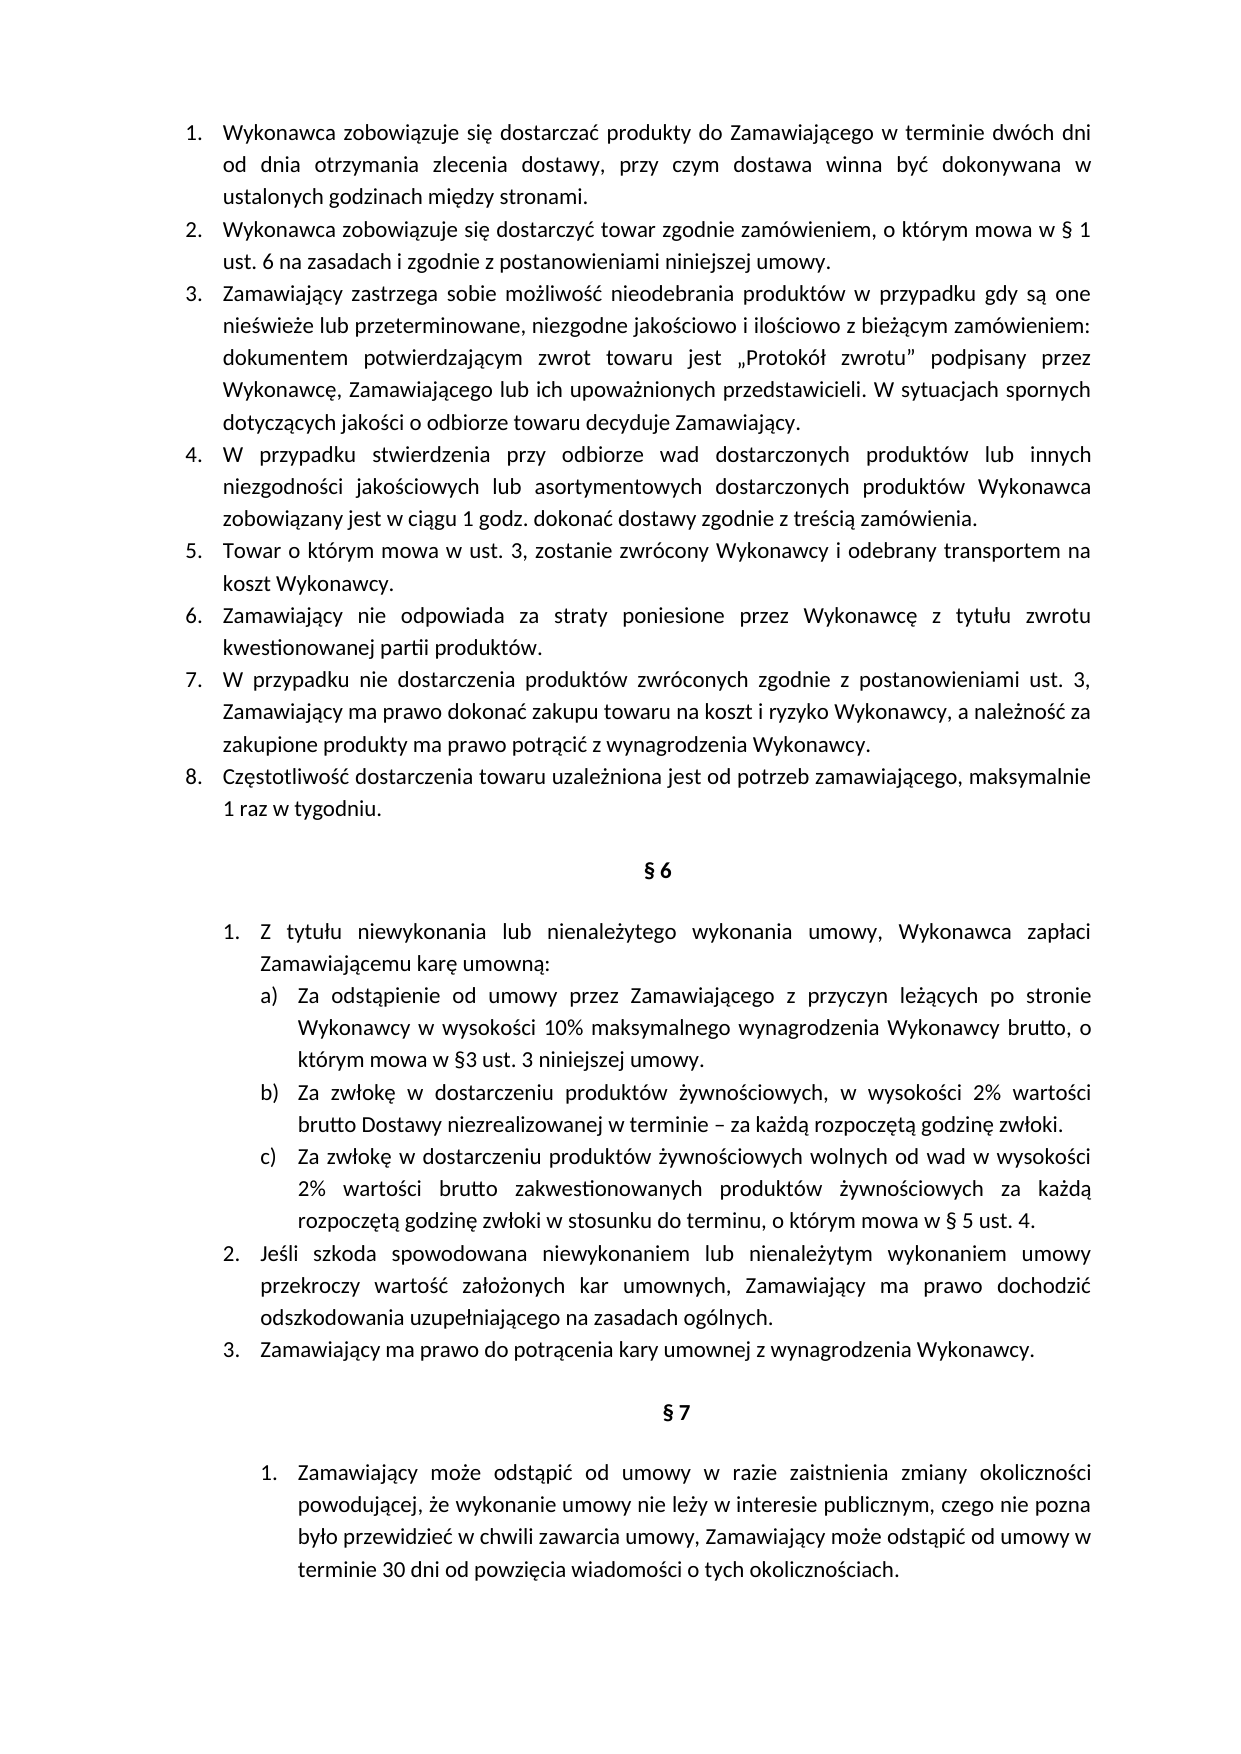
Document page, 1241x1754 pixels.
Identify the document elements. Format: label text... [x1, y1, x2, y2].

list W przypadku nie dostarczenia produktów zwróconych zgodnie z postanowieniami ust. 3, Zamawiający ma prawo dokonać zakupu towaru na koszt i ryzyko Wykonawcy, a należność za zakupione produkty ma prawo potrącić z wynagrodzenia Wykonawcy. [185, 665, 1092, 758]
list Za zwłokę w dostarczeniu produktów żywnościowych wolnych od wad w wysokości 2% wartości brutto zakwestionowanych produktów żywnościowych za każdą rozpoczętą godzinę zwłoki w stosunku do terminu, o którym mowa w § 5 ust. 4. [260, 1142, 1092, 1234]
list Zamawiający może odstąpić od umowy w razie zaistnienia zmiany okoliczności powodującej, że wykonanie umowy nie leży w interesie publicznym, czego nie pozna było przewidzieć w chwili zawarcia umowy, Zamawiający może odstąpić od umowy w terminie 30 dni od powzięcia wiadomości o tych okolicznościach. [260, 1458, 1092, 1583]
list Z tytułu niewykonania lub nienależytego wykonania umowy, Wykonawca zapłaci Zamawiającemu karę umowną: [223, 917, 1092, 977]
list Zamawiający nie odpowiada za straty poniesione przez Wykonawcę z tytułu zwrotu kwestionowanej partii produktów. [185, 601, 1092, 661]
list § 7 [260, 1398, 1092, 1426]
list Wykonawca zobowiązuje się dostarczać produkty do Zamawiającego w terminie dwóch dni od dnia otrzymania zlecenia dostawy, przy czym dostawa winna być dokonywana w ustalonych godzinach między stronami. [185, 118, 1092, 211]
list Wykonawca zobowiązuje się dostarczyć towar zgodnie zamówieniem, o którym mowa w § 1 ust. 6 na zasadach i zgodnie z postanowieniami niniejszej umowy. [185, 215, 1092, 275]
list Za zwłokę w dostarczeniu produktów żywnościowych, w wysokości 2% wartości brutto Dostawy niezrealizowanej w terminie – za każdą rozpoczętą godzinę zwłoki. [260, 1078, 1092, 1138]
list Zamawiający zastrzega sobie możliwość nieodebrania produktów w przypadku gdy są one nieświeże lub przeterminowane, niezgodne jakościowo i ilościowo z bieżącym zamówieniem: dokumentem potwierdzającym zwrot towaru jest „Protokół zwrotu” podpisany przez Wykonawcę, Zamawiającego lub ich upoważnionych przedstawicieli. W sytuacjach spornych dotyczących jakości o odbiorze towaru decyduje Zamawiający. [185, 279, 1092, 436]
list Jeśli szkoda spowodowana niewykonaniem lub nienależytym wykonaniem umowy przekroczy wartość założonych kar umownych, Zamawiający ma prawo dochodzić odszkodowania uzupełniającego na zasadach ogólnych. [223, 1239, 1092, 1331]
list Towar o którym mowa w ust. 3, zostanie zwrócony Wykonawcy i odebrany transportem na koszt Wykonawcy. [185, 537, 1092, 597]
list Zamawiający ma prawo do potrącenia kary umownej z wynagrodzenia Wykonawcy. [223, 1335, 1092, 1363]
list W przypadku stwierdzenia przy odbiorze wad dostarczonych produktów lub innych niezgodności jakościowych lub asortymentowych dostarczonych produktów Wykonawca zobowiązany jest w ciągu 1 godz. dokonać dostawy zgodnie z treścią zamówienia. [185, 440, 1092, 532]
list Częstotliwość dostarczenia towaru uzależniona jest od potrzeb zamawiającego, maksymalnie 1 raz w tygodniu. [185, 762, 1092, 822]
list Za odstąpienie od umowy przez Zamawiającego z przyczyn leżących po stronie Wykonawcy w wysokości 10% maksymalnego wynagrodzenia Wykonawcy brutto, o którym mowa w §3 ust. 3 niniejszej umowy. [260, 981, 1092, 1074]
list § 6 [223, 856, 1092, 884]
